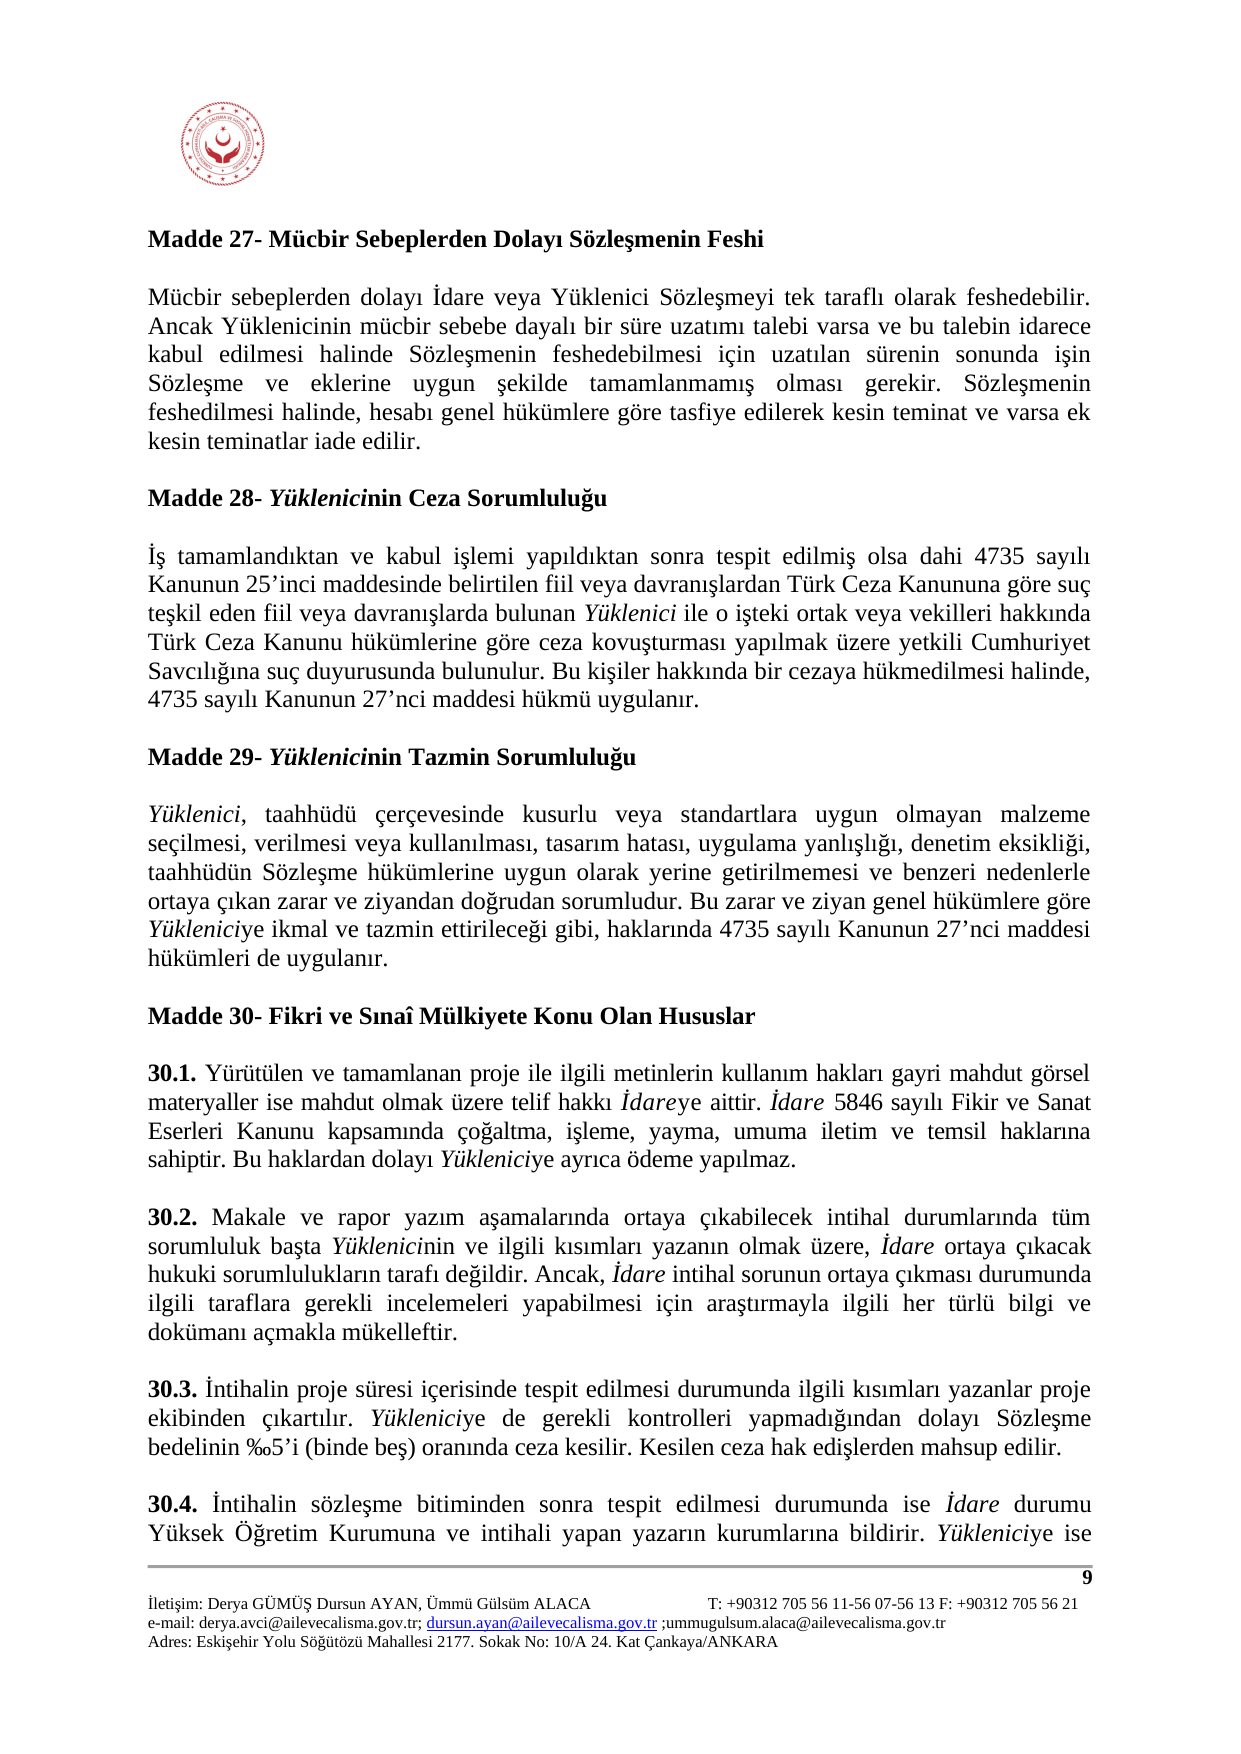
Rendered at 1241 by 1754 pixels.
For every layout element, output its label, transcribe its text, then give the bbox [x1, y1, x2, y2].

text Madde 29- Yüklenicinin Tazmin Sorumluluğu [148, 742, 1092, 771]
picture [147, 73, 298, 196]
text Madde 30- Fikri ve Sınaî Mülkiyete Konu Olan Hususlar [148, 1001, 1092, 1029]
text Madde 28- Yüklenicinin Ceza Sorumluluğu [148, 483, 1092, 512]
text 30.3. İntihalin proje süresi içerisinde tespit edilmesi durumunda ilgili kısımları yazanlar proje ekibinden çıkartılır. Yükleniciye de gerekli kontrolleri yapmadığından dolayı Sözleşme bedelinin ‰5’i (binde beş) oranında ceza kesilir. Kesilen ceza hak edişlerden mahsup edilir. [148, 1374, 1092, 1461]
text 30.2. Makale ve rapor yazım aşamalarında ortaya çıkabilecek intihal durumlarında tüm sorumluluk başta Yüklenicinin ve ilgili kısımları yazanın olmak üzere, İdare ortaya çıkacak hukuki sorumlulukların tarafı değildir. Ancak, İdare intihal sorunun ortaya çıkması durumunda ilgili taraflara gerekli incelemeleri yapabilmesi için araştırmayla ilgili her türlü bilgi ve dokümanı açmakla mükelleftir. [148, 1202, 1092, 1346]
text İş tamamlandıktan ve kabul işlemi yapıldıktan sonra tespit edilmiş olsa dahi 4735 sayılı Kanunun 25’inci maddesinde belirtilen fiil veya davranışlardan Türk Ceza Kanununa göre suç teşkil eden fiil veya davranışlarda bulunan Yüklenici ile o işteki ortak veya vekilleri hakkında Türk Ceza Kanunu hükümlerine göre ceza kovuşturması yapılmak üzere yetkili Cumhuriyet Savcılığına suç duyurusunda bulunulur. Bu kişiler hakkında bir cezaya hükmedilmesi halinde, 4735 sayılı Kanunun 27’nci maddesi hükmü uygulanır. [148, 541, 1092, 713]
text Madde 27- Mücbir Sebeplerden Dolayı Sözleşmenin Feshi [148, 224, 1092, 253]
text 30.1. Yürütülen ve tamamlanan proje ile ilgili metinlerin kullanım hakları gayri mahdut görsel materyaller ise mahdut olmak üzere telif hakkı İdareye aittir. İdare 5846 sayılı Fikir ve Sanat Eserleri Kanunu kapsamında çoğaltma, işleme, yayma, umuma iletim ve temsil haklarına sahiptir. Bu haklardan dolayı Yükleniciye ayrıca ödeme yapılmaz. [148, 1058, 1092, 1173]
text Mücbir sebeplerden dolayı İdare veya Yüklenici Sözleşmeyi tek taraflı olarak feshedebilir. Ancak Yüklenicinin mücbir sebebe dayalı bir süre uzatımı talebi varsa ve bu talebin idarece kabul edilmesi halinde Sözleşmenin feshedebilmesi için uzatılan sürenin sonunda işin Sözleşme ve eklerine uygun şekilde tamamlanmamış olması gerekir. Sözleşmenin feshedilmesi halinde, hesabı genel hükümlere göre tasfiye edilerek kesin teminat ve varsa ek kesin teminatlar iade edilir. [148, 282, 1092, 454]
text Yüklenici, taahhüdü çerçevesinde kusurlu veya standartlara uygun olmayan malzeme seçilmesi, verilmesi veya kullanılması, tasarım hatası, uygulama yanlışlığı, denetim eksikliği, taahhüdün Sözleşme hükümlerine uygun olarak yerine getirilmemesi ve benzeri nedenlerle ortaya çıkan zarar ve ziyandan doğrudan sorumludur. Bu zarar ve ziyan genel hükümlere göre Yükleniciye ikmal ve tazmin ettirileceği gibi, haklarında 4735 sayılı Kanunun 27’nci maddesi hükümleri de uygulanır. [148, 799, 1092, 972]
